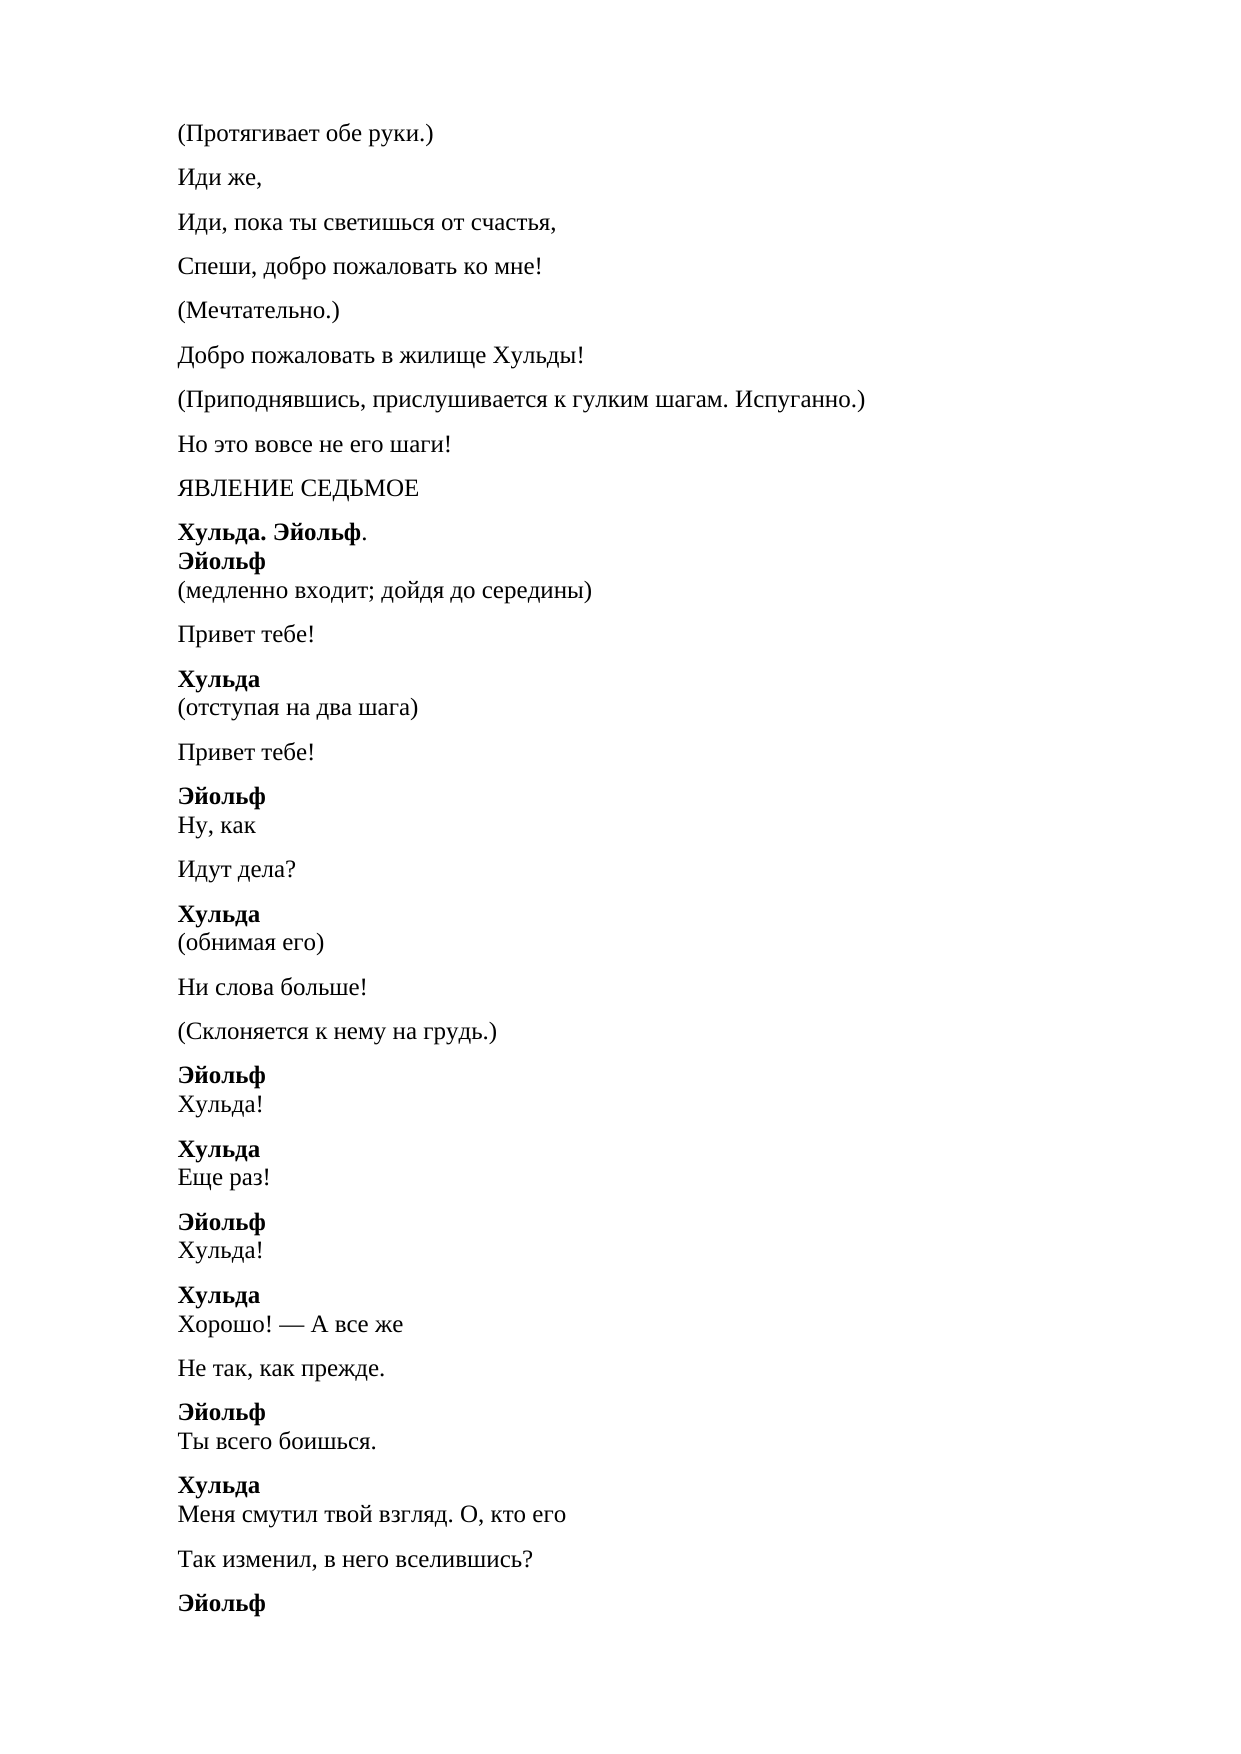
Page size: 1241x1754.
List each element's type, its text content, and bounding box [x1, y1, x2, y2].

text Привет тебе! [177, 737, 1152, 766]
text (Склоняется к нему на грудь.) [177, 1016, 1152, 1045]
text Эйольф [177, 1061, 1152, 1089]
text Хульда! [177, 1236, 1152, 1264]
text (Мечтательно.) [177, 296, 1152, 324]
text Ты всего боишься. [177, 1426, 1152, 1455]
text Ни слова больше! [177, 972, 1152, 1001]
text Не так, как прежде. [177, 1353, 1152, 1382]
text Хульда [177, 899, 1152, 927]
text Идут дела? [177, 854, 1152, 883]
text (отступая на два шага) [177, 692, 1152, 721]
text Меня смутил твой взгляд. О, кто его [177, 1499, 1152, 1528]
text Хульда [177, 1280, 1152, 1309]
text Но это вовсе не его шаги! [177, 429, 1152, 457]
text Эйольф [177, 781, 1152, 810]
text Спеши, добро пожаловать ко мне! [177, 251, 1152, 280]
text Привет тебе! [177, 619, 1152, 648]
text Еще раз! [177, 1162, 1152, 1191]
text Эйольф [177, 1207, 1152, 1236]
text ЯВЛЕНИЕ СЕДЬМОЕ [177, 473, 1152, 502]
text Хульда [177, 1134, 1152, 1162]
text Эйольф [177, 546, 1152, 575]
text (Протягивает обе руки.) [177, 118, 1152, 147]
text Хульда [177, 1471, 1152, 1499]
text Хорошо! — А все же [177, 1309, 1152, 1337]
text (обнимая его) [177, 927, 1152, 956]
text Иди же, [177, 162, 1152, 191]
text Хульда [177, 664, 1152, 692]
text (медленно входит; дойдя до середины) [177, 575, 1152, 604]
text Так изменил, в него вселившись? [177, 1544, 1152, 1572]
text Эйольф [177, 1397, 1152, 1426]
text Добро пожаловать в жилище Хульды! [177, 340, 1152, 369]
text Хульда! [177, 1089, 1152, 1118]
text (Приподнявшись, прислушивается к гулким шагам. Испуганно.) [177, 384, 1152, 413]
text Иди, пока ты светишься от счастья, [177, 207, 1152, 236]
text Ну, как [177, 810, 1152, 839]
text Хульда. Эйольф. [177, 517, 1152, 546]
text Эйольф [177, 1588, 1152, 1617]
